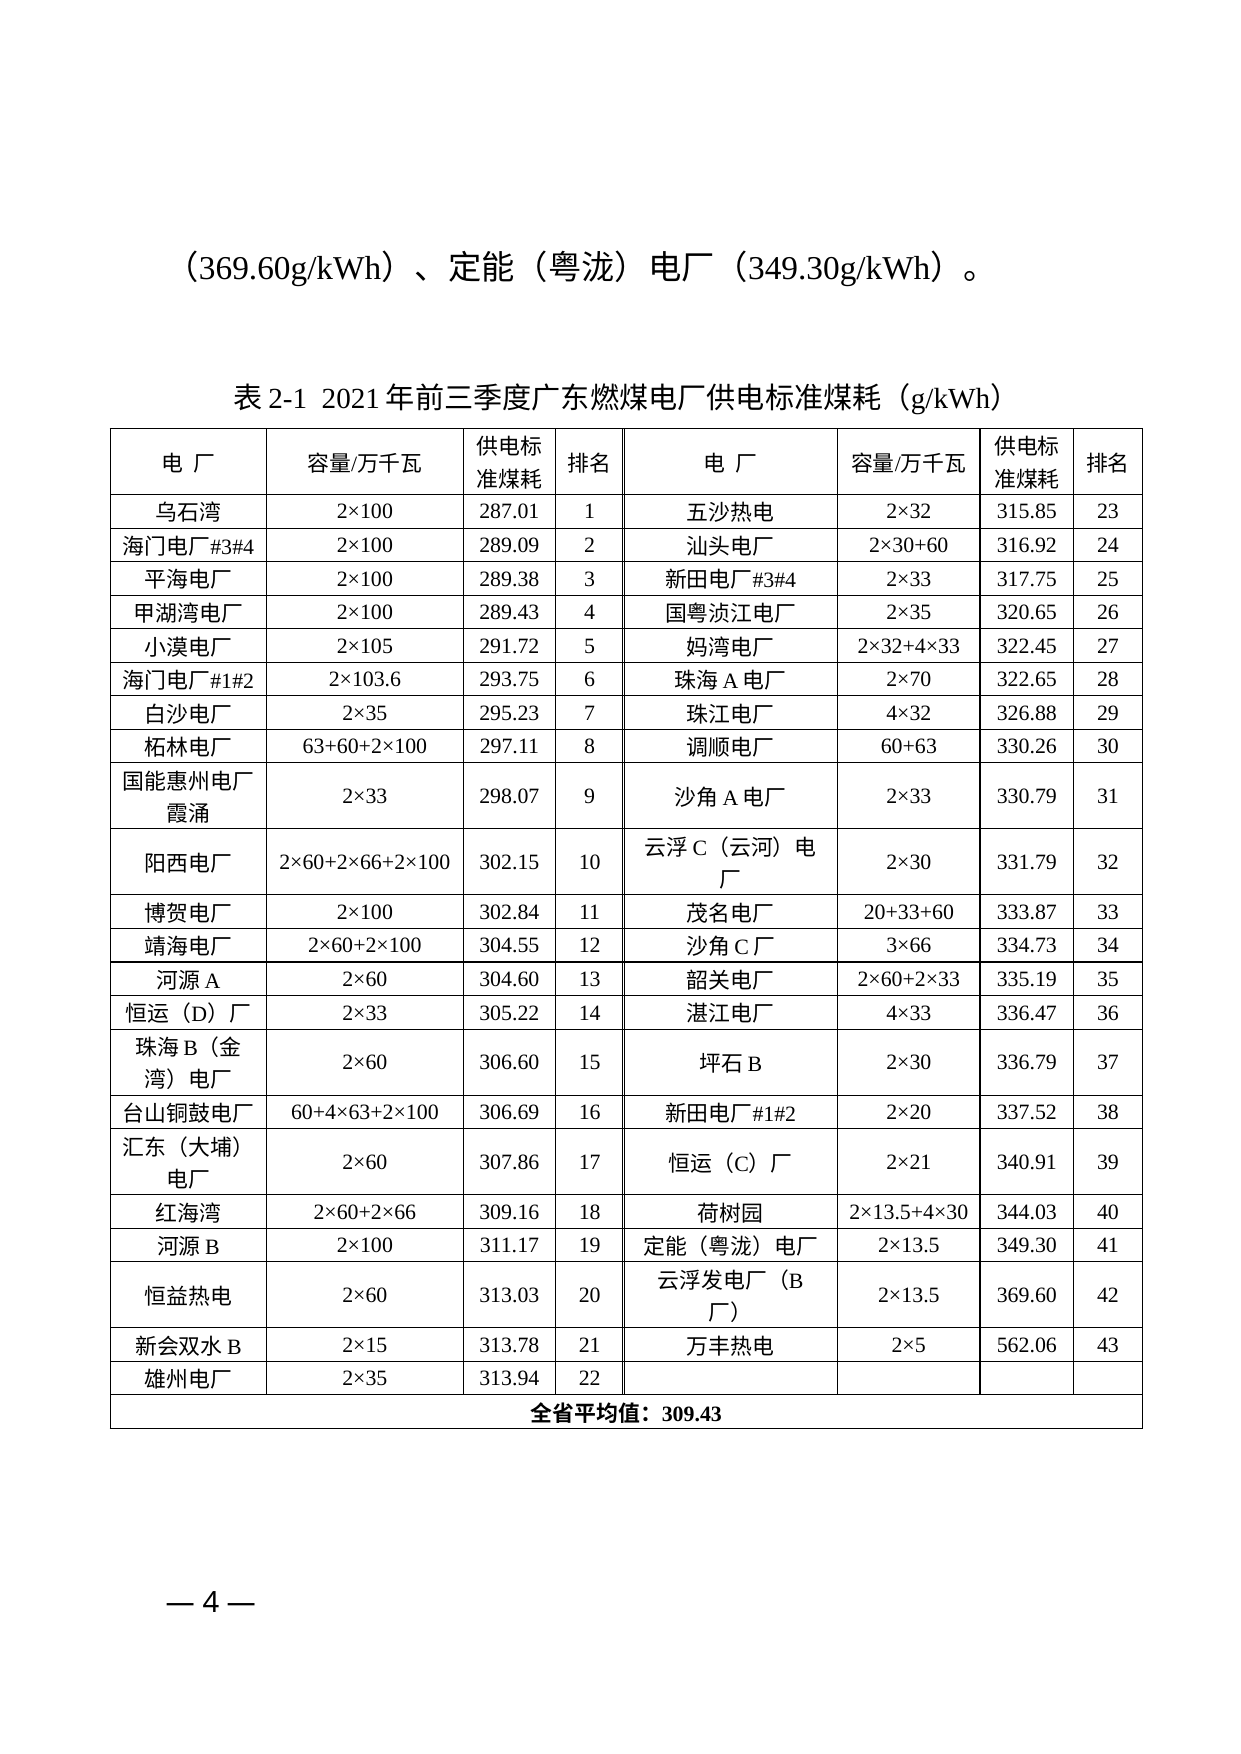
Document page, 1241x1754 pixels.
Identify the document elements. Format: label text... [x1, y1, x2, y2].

table_cell 2×32+4×33 [838, 629, 979, 662]
table_cell 63+60+2×100 [267, 730, 463, 762]
table_cell 16 [556, 1096, 622, 1128]
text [165, 233, 1087, 298]
table_cell 287.01 [464, 495, 555, 527]
table_cell 恒运（D）厂 [111, 996, 266, 1028]
table_cell 阳西电厂 [111, 829, 266, 894]
table_cell 12 [556, 929, 622, 961]
table_cell 珠海B（金湾）电厂 [111, 1030, 266, 1094]
table_cell 2×21 [838, 1129, 979, 1194]
table_cell 2×60+2×100 [267, 929, 463, 961]
table_cell 17 [556, 1129, 622, 1194]
table_cell 5 [556, 629, 622, 662]
table_cell 29 [1074, 696, 1142, 729]
table_cell 42 [1074, 1262, 1142, 1327]
text 表2-1 2021年前三季度广东燃煤电厂供电标准煤耗（g/kWh） [165, 363, 1087, 428]
table_cell 28 [1074, 663, 1142, 695]
table_cell 334.73 [981, 929, 1073, 961]
table_header 电 厂 [111, 429, 266, 494]
table_cell 恒益热电 [111, 1262, 266, 1327]
table_cell 2×33 [267, 763, 463, 828]
table_cell 7 [556, 696, 622, 729]
table_cell 27 [1074, 629, 1142, 662]
table_cell 322.65 [981, 663, 1073, 695]
table_cell 海门电厂#1#2 [111, 663, 266, 695]
table_cell 坪石B [625, 1030, 837, 1094]
table_cell 湛江电厂 [625, 996, 837, 1028]
table_cell 316.92 [981, 529, 1073, 561]
table_cell 2×70 [838, 663, 979, 695]
table_cell 2×13.5 [838, 1262, 979, 1327]
table_cell 331.79 [981, 829, 1073, 894]
table_cell 定能（粤泷）电厂 [625, 1229, 837, 1261]
table_cell 2×35 [267, 696, 463, 729]
table_cell 2×33 [838, 763, 979, 828]
table_cell 297.11 [464, 730, 555, 762]
table_cell 41 [1074, 1229, 1142, 1261]
table_cell 8 [556, 730, 622, 762]
table_cell 289.38 [464, 562, 555, 594]
table_cell 31 [1074, 763, 1142, 828]
table_header 排名 [1074, 429, 1142, 494]
table_cell 2×60+2×66 [267, 1195, 463, 1228]
table_cell 乌石湾 [111, 495, 266, 527]
table_cell 2×100 [267, 495, 463, 527]
table_cell 2×35 [838, 596, 979, 628]
table_cell [625, 1362, 837, 1394]
table_cell 322.45 [981, 629, 1073, 662]
table_cell 36 [1074, 996, 1142, 1028]
table_cell 30 [1074, 730, 1142, 762]
table_cell 562.06 [981, 1328, 1073, 1361]
table_cell 韶关电厂 [625, 963, 837, 995]
table_cell 2×30 [838, 829, 979, 894]
table_header 排名 [556, 429, 622, 494]
table_cell 2×100 [267, 562, 463, 594]
table_cell 新田电厂#1#2 [625, 1096, 837, 1128]
table_cell 国粤浈江电厂 [625, 596, 837, 628]
table_cell 海门电厂#3#4 [111, 529, 266, 561]
table_cell 2×60+2×66+2×100 [267, 829, 463, 894]
table_cell 38 [1074, 1096, 1142, 1128]
table_cell 25 [1074, 562, 1142, 594]
table_cell 2 [556, 529, 622, 561]
table_cell 3 [556, 562, 622, 594]
table_header 供电标准煤耗 [464, 429, 555, 494]
table_cell [838, 1362, 979, 1394]
table_cell 340.91 [981, 1129, 1073, 1194]
table_cell 五沙热电 [625, 495, 837, 527]
table_cell 333.87 [981, 895, 1073, 928]
table_cell 台山铜鼓电厂 [111, 1096, 266, 1128]
table_cell 304.55 [464, 929, 555, 961]
table_cell 云浮C（云河）电厂 [625, 829, 837, 894]
table_cell 4 [556, 596, 622, 628]
table_cell 60+63 [838, 730, 979, 762]
table_cell 2×60+2×33 [838, 963, 979, 995]
table_cell 40 [1074, 1195, 1142, 1228]
table_cell 红海湾 [111, 1195, 266, 1228]
table_cell 4×32 [838, 696, 979, 729]
table_cell 2×100 [267, 529, 463, 561]
table_cell 白沙电厂 [111, 696, 266, 729]
table_cell 26 [1074, 596, 1142, 628]
table_cell 2×15 [267, 1328, 463, 1361]
table_cell 2×20 [838, 1096, 979, 1128]
table_cell 336.47 [981, 996, 1073, 1028]
table_cell 博贺电厂 [111, 895, 266, 928]
table_cell 20 [556, 1262, 622, 1327]
table_header 电 厂 [625, 429, 837, 494]
table_cell 344.03 [981, 1195, 1073, 1228]
table_cell 2×30+60 [838, 529, 979, 561]
table_cell 恒运（C）厂 [625, 1129, 837, 1194]
table_cell 10 [556, 829, 622, 894]
table_cell 雄州电厂 [111, 1362, 266, 1394]
table_cell 新会双水B [111, 1328, 266, 1361]
table_cell 2×60 [267, 963, 463, 995]
table_cell 24 [1074, 529, 1142, 561]
table_cell 37 [1074, 1030, 1142, 1094]
table_cell 39 [1074, 1129, 1142, 1194]
table_cell 9 [556, 763, 622, 828]
table_cell 2×33 [838, 562, 979, 594]
table_cell 13 [556, 963, 622, 995]
table_cell 1 [556, 495, 622, 527]
table_cell 330.79 [981, 763, 1073, 828]
table_cell 2×60 [267, 1129, 463, 1194]
table_cell 295.23 [464, 696, 555, 729]
table_cell 2×100 [267, 1229, 463, 1261]
table_cell 2×103.6 [267, 663, 463, 695]
table_cell 369.60 [981, 1262, 1073, 1327]
table_cell 茂名电厂 [625, 895, 837, 928]
table_cell 315.85 [981, 495, 1073, 527]
table_cell 甲湖湾电厂 [111, 596, 266, 628]
table_cell 汇东（大埔）电厂 [111, 1129, 266, 1194]
table_cell 2×13.5+4×30 [838, 1195, 979, 1228]
table_cell 2×60 [267, 1262, 463, 1327]
table_cell 2×105 [267, 629, 463, 662]
table_cell 22 [556, 1362, 622, 1394]
table_cell 317.75 [981, 562, 1073, 594]
table_cell 33 [1074, 895, 1142, 928]
table_cell 2×13.5 [838, 1229, 979, 1261]
table_cell 43 [1074, 1328, 1142, 1361]
table_cell 313.94 [464, 1362, 555, 1394]
table_cell 291.72 [464, 629, 555, 662]
table_header 容量/万千瓦 [838, 429, 979, 494]
table_cell 2×32 [838, 495, 979, 527]
table_cell 306.60 [464, 1030, 555, 1094]
table_cell 337.52 [981, 1096, 1073, 1128]
table_header 供电标准煤耗 [981, 429, 1073, 494]
table_cell 2×33 [267, 996, 463, 1028]
table_cell 15 [556, 1030, 622, 1094]
table_cell 14 [556, 996, 622, 1028]
table_cell 荷树园 [625, 1195, 837, 1228]
table_cell 2×5 [838, 1328, 979, 1361]
table_cell 汕头电厂 [625, 529, 837, 561]
table_cell 全省平均值：309.43 [111, 1395, 1142, 1428]
table_cell 18 [556, 1195, 622, 1228]
table_cell 60+4×63+2×100 [267, 1096, 463, 1128]
table_cell 河源A [111, 963, 266, 995]
table_cell 20+33+60 [838, 895, 979, 928]
table_cell 云浮发电厂（B厂） [625, 1262, 837, 1327]
table_cell [981, 1362, 1073, 1394]
table_cell 珠江电厂 [625, 696, 837, 729]
table_cell 河源B [111, 1229, 266, 1261]
table_cell 珠海A电厂 [625, 663, 837, 695]
table_cell 293.75 [464, 663, 555, 695]
table_cell [1074, 1362, 1142, 1394]
table_cell 304.60 [464, 963, 555, 995]
table_cell 326.88 [981, 696, 1073, 729]
table_cell 平海电厂 [111, 562, 266, 594]
table_cell 32 [1074, 829, 1142, 894]
table_cell 4×33 [838, 996, 979, 1028]
table_cell 335.19 [981, 963, 1073, 995]
table_cell 靖海电厂 [111, 929, 266, 961]
table_cell 302.15 [464, 829, 555, 894]
table_cell 306.69 [464, 1096, 555, 1128]
table_cell 沙角A电厂 [625, 763, 837, 828]
table_cell 313.78 [464, 1328, 555, 1361]
table_cell 309.16 [464, 1195, 555, 1228]
table_cell 2×35 [267, 1362, 463, 1394]
table_cell 313.03 [464, 1262, 555, 1327]
table_cell 2×60 [267, 1030, 463, 1094]
table_cell 21 [556, 1328, 622, 1361]
table_cell 336.79 [981, 1030, 1073, 1094]
table_cell 307.86 [464, 1129, 555, 1194]
table_cell 万丰热电 [625, 1328, 837, 1361]
table_cell 302.84 [464, 895, 555, 928]
table_cell 调顺电厂 [625, 730, 837, 762]
table_cell 2×30 [838, 1030, 979, 1094]
table_cell 289.09 [464, 529, 555, 561]
table_cell 23 [1074, 495, 1142, 527]
table_cell 新田电厂#3#4 [625, 562, 837, 594]
table_cell 小漠电厂 [111, 629, 266, 662]
table_cell 6 [556, 663, 622, 695]
table_cell 330.26 [981, 730, 1073, 762]
table_cell 311.17 [464, 1229, 555, 1261]
table_cell 柘林电厂 [111, 730, 266, 762]
table_cell 沙角C厂 [625, 929, 837, 961]
table_cell 305.22 [464, 996, 555, 1028]
table_cell 298.07 [464, 763, 555, 828]
table_header 容量/万千瓦 [267, 429, 463, 494]
table_cell 349.30 [981, 1229, 1073, 1261]
table_cell 2×100 [267, 596, 463, 628]
table_cell 国能惠州电厂霞涌 [111, 763, 266, 828]
table_cell 19 [556, 1229, 622, 1261]
table_cell 妈湾电厂 [625, 629, 837, 662]
table_cell 2×100 [267, 895, 463, 928]
table_cell 289.43 [464, 596, 555, 628]
table_cell 11 [556, 895, 622, 928]
table_cell 320.65 [981, 596, 1073, 628]
table_cell 3×66 [838, 929, 979, 961]
table_cell 35 [1074, 963, 1142, 995]
table_cell 34 [1074, 929, 1142, 961]
